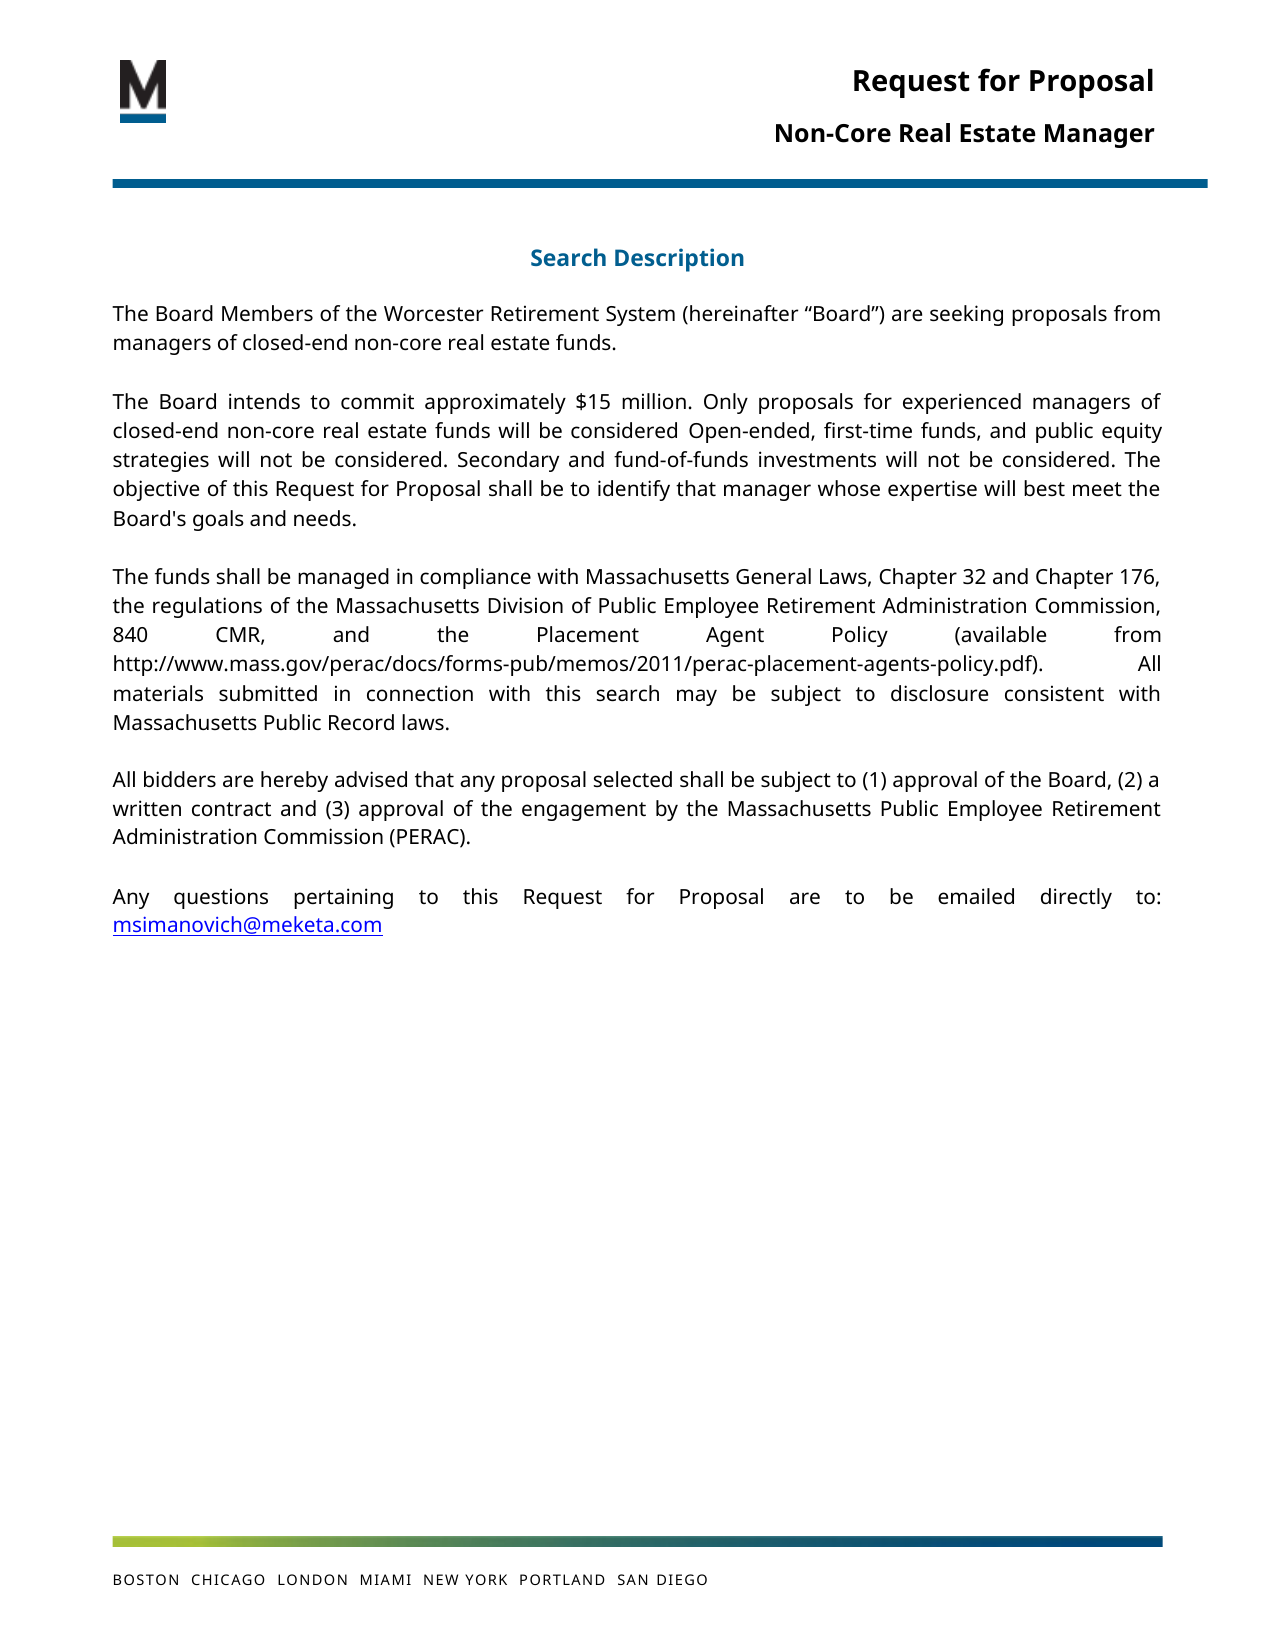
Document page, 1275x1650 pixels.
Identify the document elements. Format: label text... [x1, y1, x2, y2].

text The Board Members of the Worcester Retirement System (hereinafter “Board”) are seeking proposals from managers of closed-end non-core real estate funds. [112, 298, 1162, 357]
text The Board intends to commit approximately $15 million. Only proposals for experienced managers of closed-end non-core real estate funds will be considered Open-ended, first-time funds, and public equity strategies will not be considered. Secondary and fund-of-funds investments will not be considered. The objective of this Request for Proposal shall be to identify that manager whose expertise will best meet the Board's goals and needs. [112, 386, 1162, 532]
text All bidders are hereby advised that any proposal selected shall be subject to (1) approval of the Board, (2) a written contract and (3) approval of the engagement by the Massachusetts Public Employee Retirement Administration Commission (PERAC). [112, 766, 1162, 851]
text The funds shall be managed in compliance with Massachusetts General Laws, Chapter 32 and Chapter 176, the regulations of the Massachusetts Division of Public Employee Retirement Administration Commission, 840 CMR, and the Placement Agent Policy (available from http://www.mass.gov/perac/docs/forms-pub/memos/2011/perac-placement-agents-policy.pdf). All materials submitted in connection with this search may be subject to disclosure consistent with Massachusetts Public Record laws. [112, 561, 1162, 736]
subtitle Search Description [112, 242, 1162, 273]
text Any questions pertaining to this Request for Proposal are to be emailed directly to: msimanovich@meketa.com [112, 882, 1162, 939]
